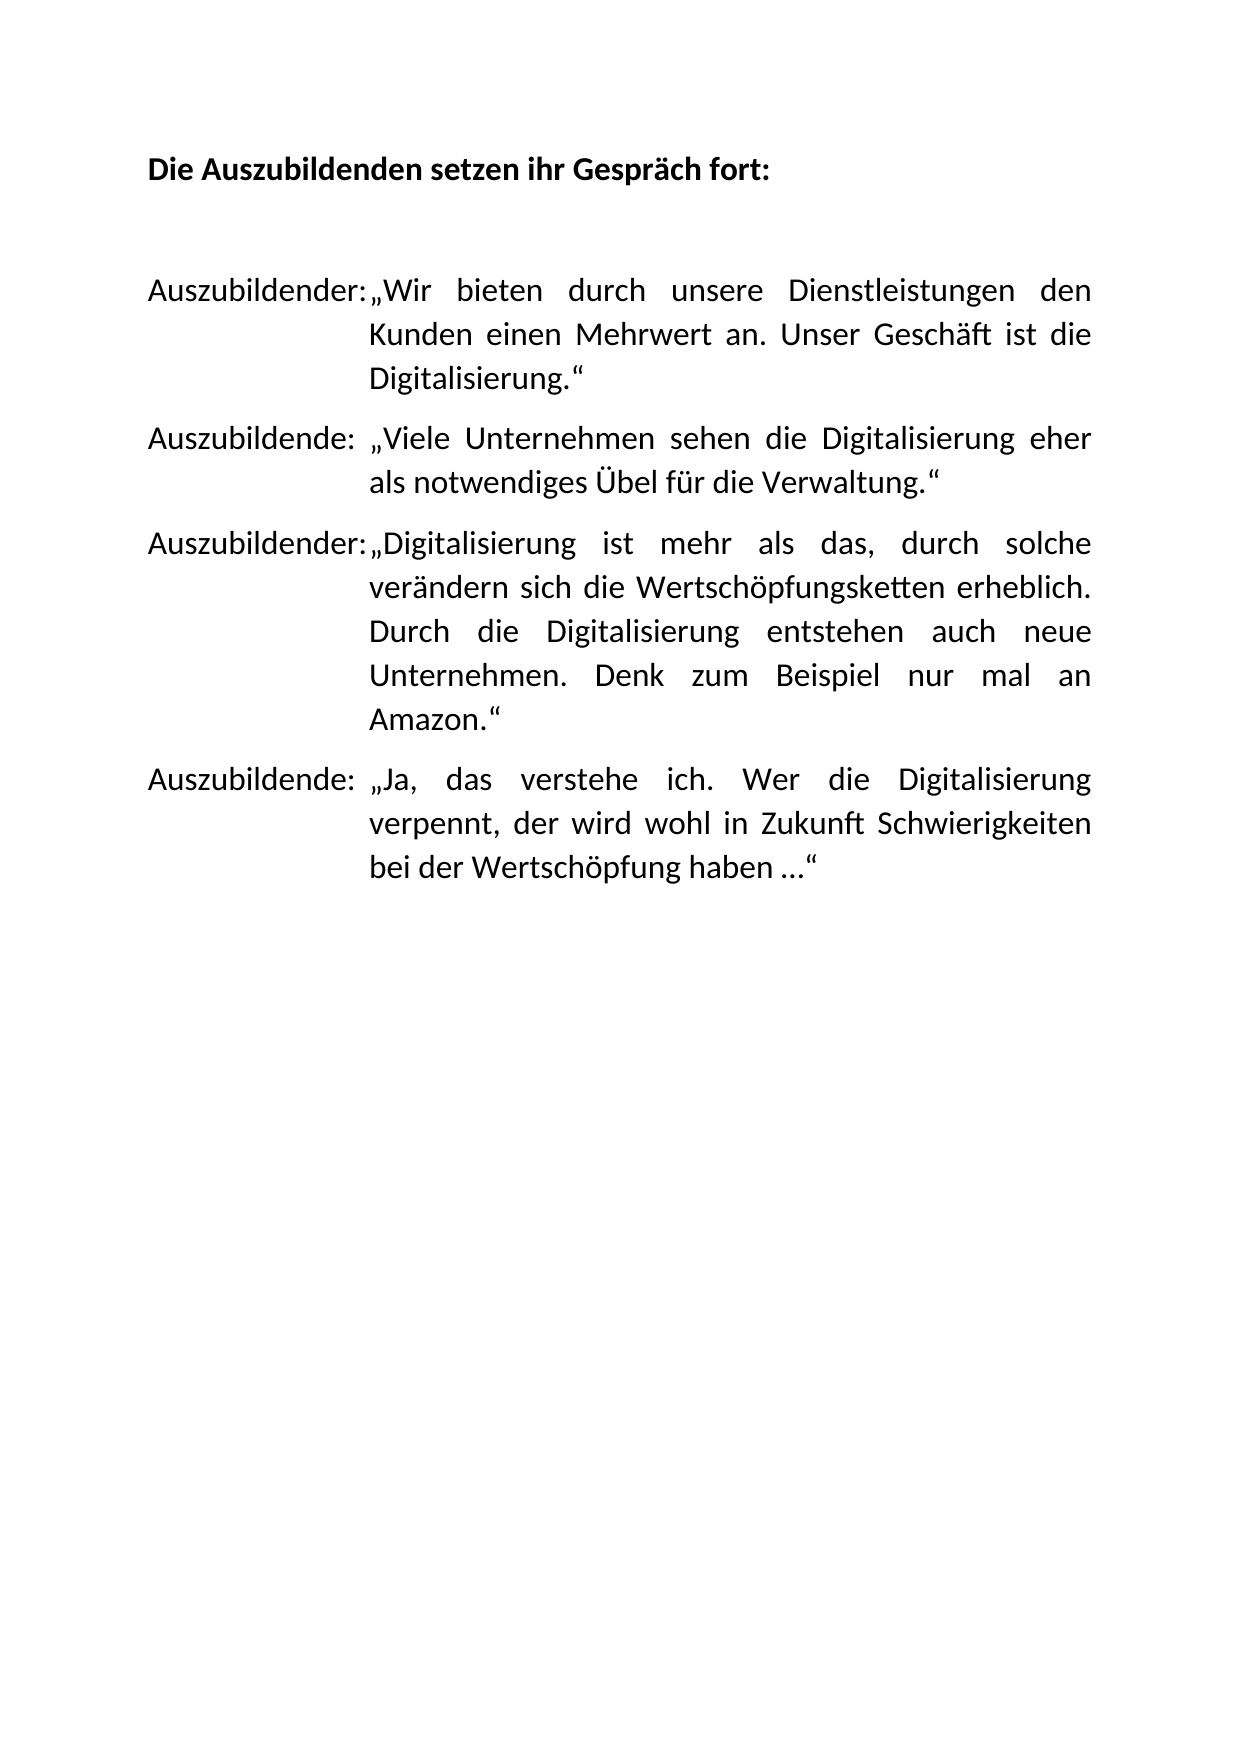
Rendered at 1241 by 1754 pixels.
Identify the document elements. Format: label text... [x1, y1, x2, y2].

text Auszubildende: „Ja, das verstehe ich. Wer die Digitalisierung verpennt, der wird wohl in Zukunft Schwierigkeiten bei der Wertschöpfung haben …“ [148, 758, 1093, 887]
text Auszubildender: „Digitalisierung ist mehr als das, durch solche verändern sich die Wertschöpfungsketten erheblich. Durch die Digitalisierung entstehen auch neue Unternehmen. Denk zum Beispiel nur mal an Amazon.“ [148, 522, 1093, 738]
text Auszubildender: „Wir bieten durch unsere Dienstleistungen den Kunden einen Mehrwert an. Unser Geschäft ist die Digitalisierung.“ [148, 269, 1093, 397]
text Auszubildende: „Viele Unternehmen sehen die Digitalisierung eher als notwendiges Übel für die Verwaltung.“ [148, 417, 1093, 502]
text Die Auszubildenden setzen ihr Gespräch fort: [148, 148, 1093, 188]
